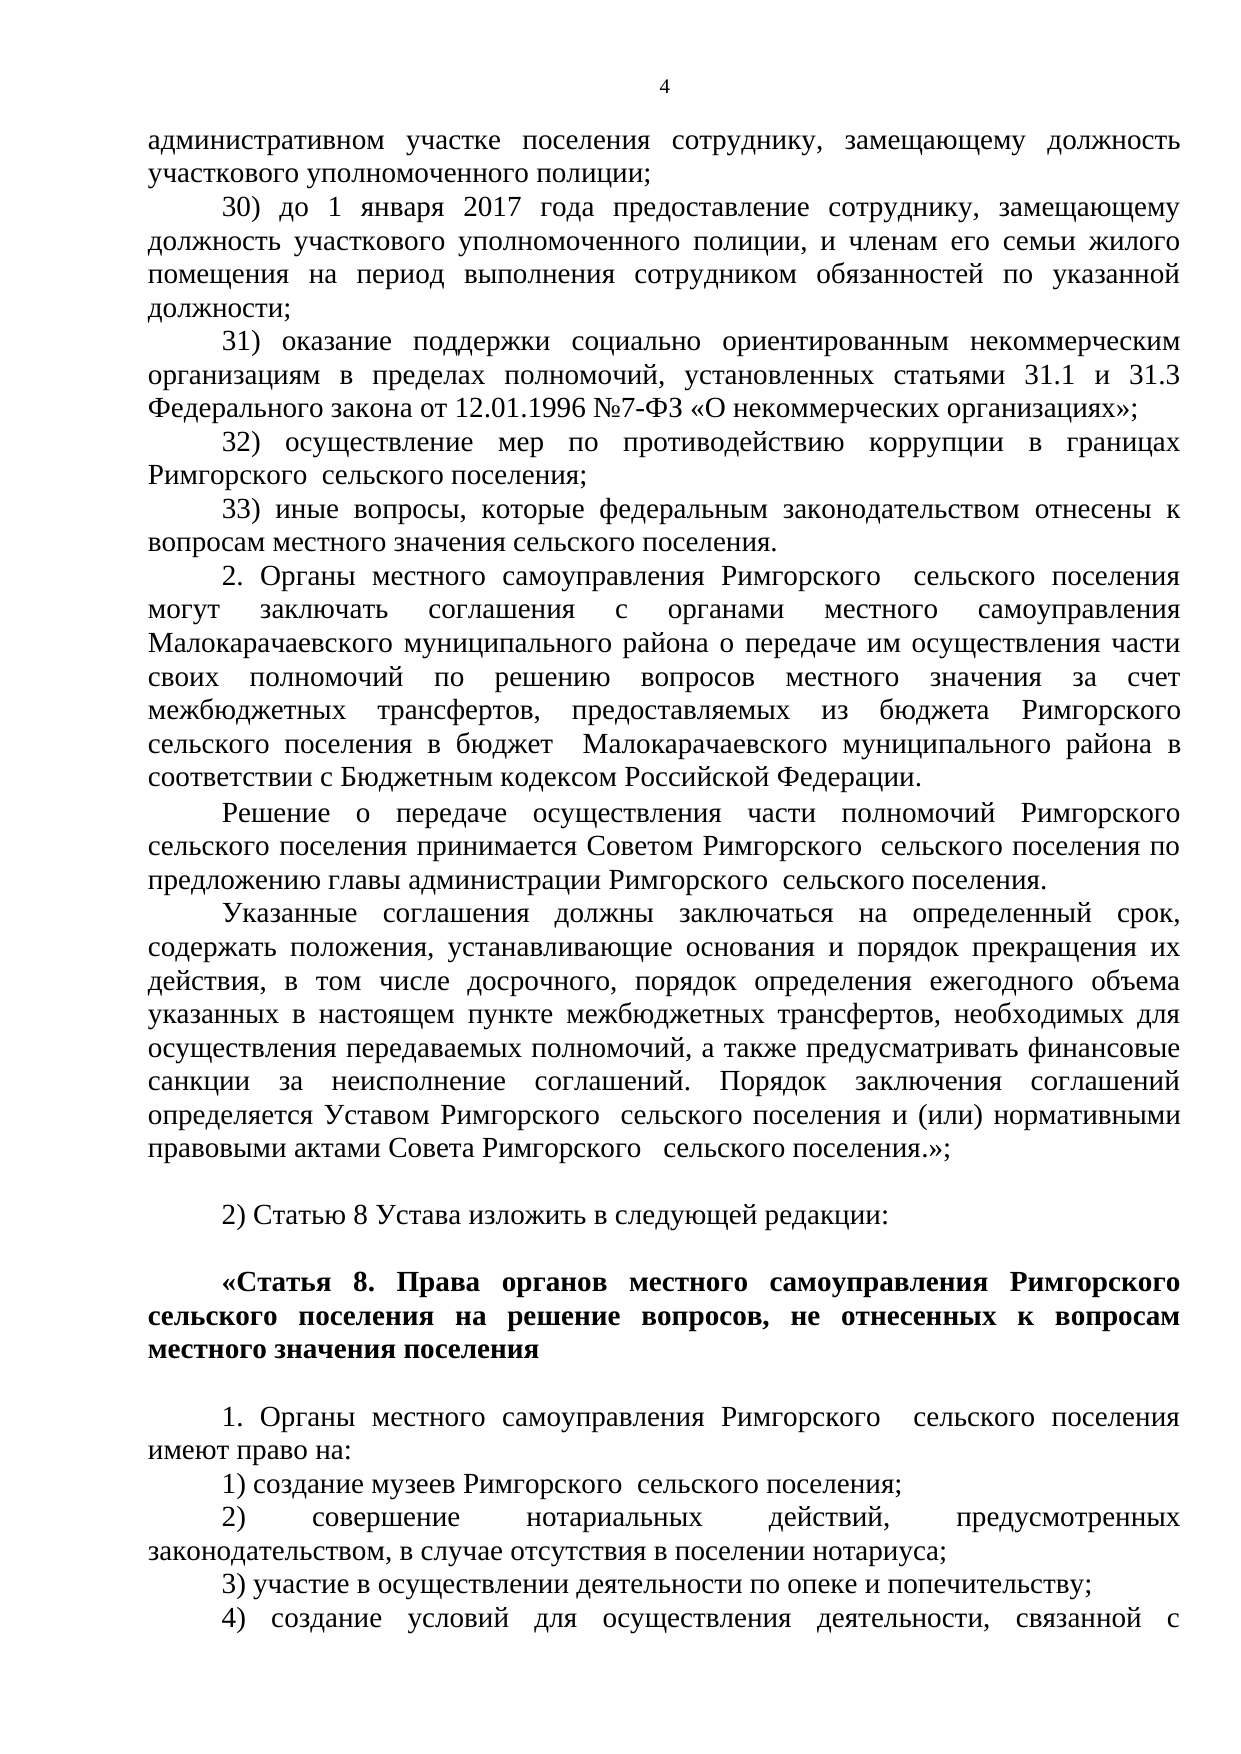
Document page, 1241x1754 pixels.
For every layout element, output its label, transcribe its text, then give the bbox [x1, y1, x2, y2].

text 2) совершение нотариальных действий, предусмотренных законодательством, в случае отсутствия в поселении нотариуса; [148, 1499, 1181, 1566]
text 2) Статью 8 Устава изложить в следующей редакции: [148, 1197, 1181, 1231]
text «Статья 8. Права органов местного самоуправления Римгорского сельского поселения на решение вопросов, не отнесенных к вопросам местного значения поселения [148, 1264, 1181, 1365]
text 3) участие в осуществлении деятельности по опеке и попечительству; [148, 1566, 1181, 1600]
text Решение о передаче осуществления части полномочий Римгорского сельского поселения принимается Советом Римгорского сельского поселения по предложению главы администрации Римгорского сельского поселения. [148, 795, 1181, 896]
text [148, 122, 1181, 189]
text 2. Органы местного самоуправления Римгорского сельского поселения могут заключать соглашения с органами местного самоуправления Малокарачаевского муниципального района о передаче им осуществления части своих полномочий по решению вопросов местного значения за счет межбюджетных трансфертов, предоставляемых из бюджета Римгорского сельского поселения в бюджет Малокарачаевского муниципального района в соответствии с Бюджетным кодексом Российской Федерации. [148, 558, 1181, 793]
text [148, 1600, 1181, 1633]
text 1) создание музеев Римгорского сельского поселения; [148, 1466, 1181, 1499]
text 32) осуществление мер по противодействию коррупции в границах Римгорского сельского поселения; [148, 424, 1181, 491]
text Указанные соглашения должны заключаться на определенный срок, содержать положения, устанавливающие основания и порядок прекращения их действия, в том числе досрочного, порядок определения ежегодного объема указанных в настоящем пункте межбюджетных трансфертов, необходимых для осуществления передаваемых полномочий, а также предусматривать финансовые санкции за неисполнение соглашений. Порядок заключения соглашений определяется Уставом Римгорского сельского поселения и (или) нормативными правовыми актами Совета Римгорского сельского поселения.»; [148, 896, 1181, 1164]
text 30) до 1 января 2017 года предоставление сотруднику, замещающему должность участкового уполномоченного полиции, и членам его семьи жилого помещения на период выполнения сотрудником обязанностей по указанной должности; [148, 189, 1181, 323]
text 31) оказание поддержки социально ориентированным некоммерческим организациям в пределах полномочий, установленных статьями 31.1 и 31.3 Федерального закона от 12.01.1996 №7-ФЗ «О некоммерческих организациях»; [148, 323, 1181, 424]
text 33) иные вопросы, которые федеральным законодательством отнесены к вопросам местного значения сельского поселения. [148, 491, 1181, 558]
text 1. Органы местного самоуправления Римгорского сельского поселения имеют право на: [148, 1399, 1181, 1466]
